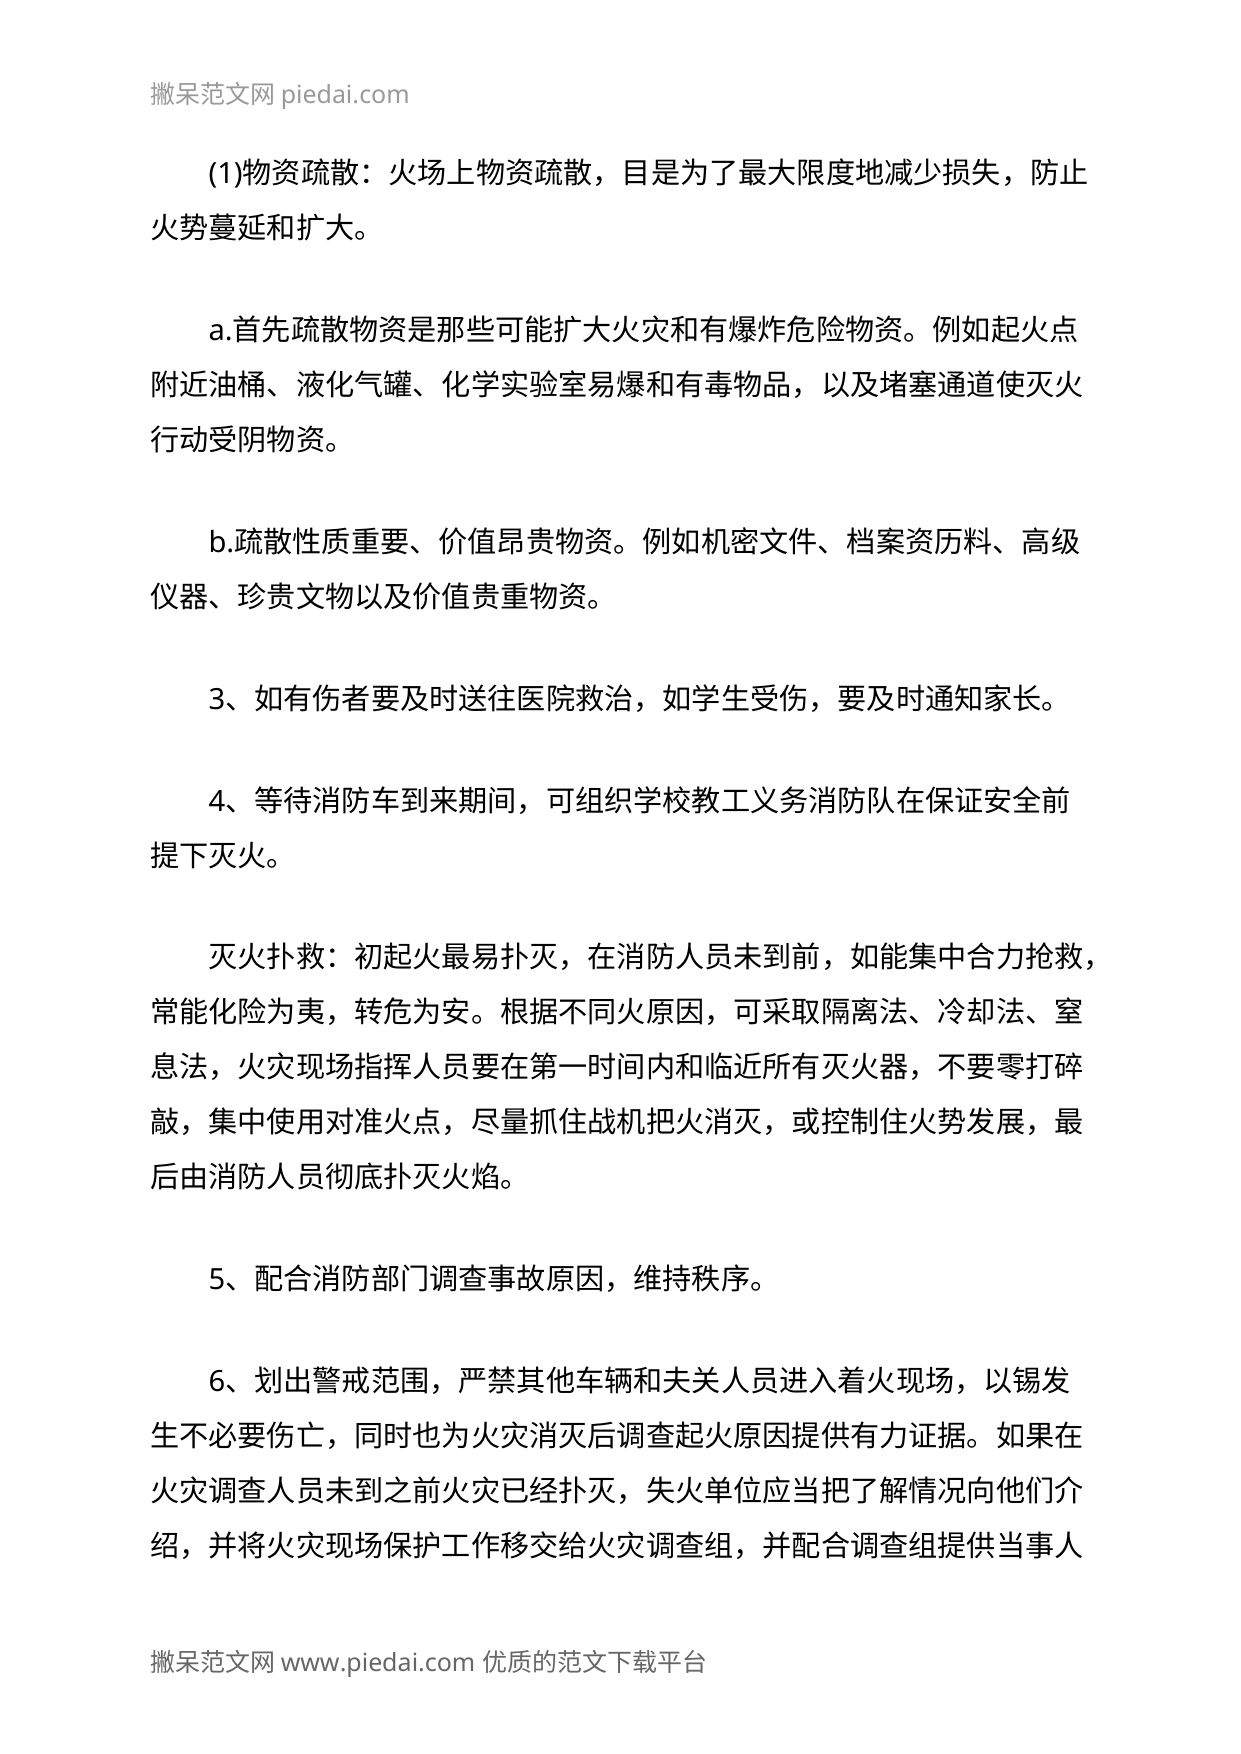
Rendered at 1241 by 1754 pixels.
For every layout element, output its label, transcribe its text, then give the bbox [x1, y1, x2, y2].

text b.疏散性质重要、价值昂贵物资。例如机密文件、档案资历料、高级仪器、珍贵文物以及价值贵重物资。 [150, 518, 1090, 616]
text a.首先疏散物资是那些可能扩大火灾和有爆炸危险物资。例如起火点附近油桶、液化气罐、化学实验室易爆和有毒物品，以及堵塞通道使灭火行动受阴物资。 [150, 307, 1090, 459]
text 灭火扑救：初起火最易扑灭，在消防人员未到前，如能集中合力抢救，常能化险为夷，转危为安。根据不同火原因，可采取隔离法、冷却法、窒息法，火灾现场指挥人员要在第一时间内和临近所有灭火器，不要零打碎敲，集中使用对准火点，尽量抓住战机把火消灭，或控制住火势发展，最后由消防人员彻底扑灭火焰。 [150, 934, 1090, 1196]
text (1)物资疏散：火场上物资疏散，目是为了最大限度地减少损失，防止火势蔓延和扩大。 [150, 150, 1090, 247]
text 5、配合消防部门调查事故原因，维持秩序。 [150, 1255, 1090, 1298]
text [150, 1357, 1090, 1564]
text 3、如有伤者要及时送往医院救治，如学生受伤，要及时通知家长。 [150, 675, 1090, 718]
text 4、等待消防车到来期间，可组织学校教工义务消防队在保证安全前提下灭火。 [150, 777, 1090, 874]
